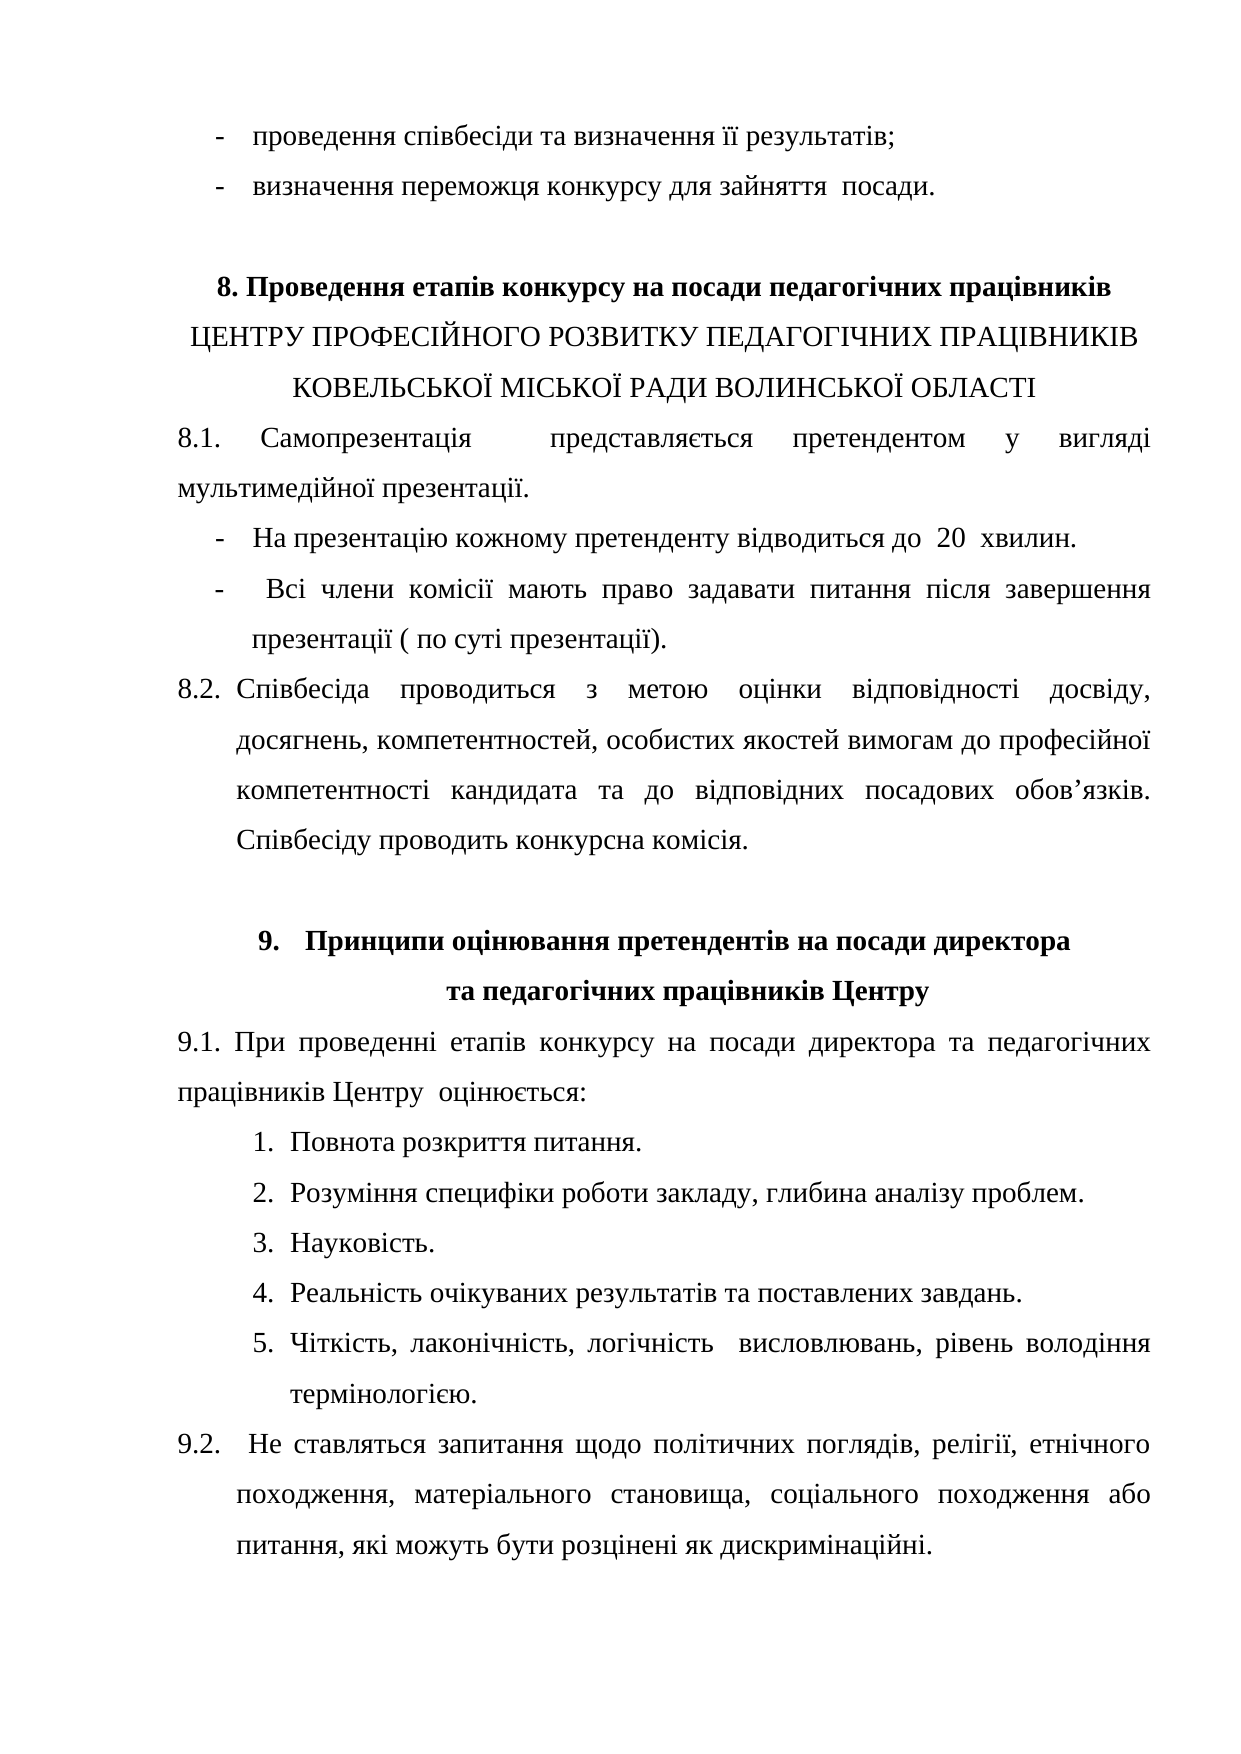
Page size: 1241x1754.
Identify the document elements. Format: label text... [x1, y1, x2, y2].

list Чіткість, лаконічність, логічність висловлювань, рівень володіння термінологією. [252, 1326, 1152, 1409]
list Всі члени комісії мають право задавати питання після завершення презентації ( по суті презентації). [214, 571, 1152, 655]
list Принципи оцінювання претендентів на посади директора [177, 923, 1152, 957]
text ЦЕНТРУ ПРОФЕСІЙНОГО РОЗВИТКУ ПЕДАГОГІЧНИХ ПРАЦІВНИКІВ КОВЕЛЬСЬКОЇ МІСЬКОЇ РАДИ ВОЛИНСЬКОЇ ОБЛАСТІ [177, 319, 1152, 403]
list На презентацію кожному претенденту відводиться до 20 хвилин. [215, 521, 1152, 554]
list Повнота розкриття питання. [252, 1124, 1152, 1158]
list Реальність очікуваних результатів та поставлених завдань. [252, 1275, 1152, 1309]
text 8.1. Самопрезентація представляється претендентом у вигляді мультимедійної презентації. [177, 420, 1152, 504]
list Не ставляться запитання щодо політичних поглядів, релігії, етнічного походження, матеріального становища, соціального походження або питання, які можуть бути розцінені як дискримінаційні. [177, 1426, 1152, 1560]
list Науковість. [252, 1225, 1152, 1258]
list Розуміння специфіки роботи закладу, глибина аналізу проблем. [252, 1175, 1152, 1208]
text 9.1. При проведенні етапів конкурсу на посади директора та педагогічних працівників Центру оцінюється: [177, 1024, 1152, 1108]
text 8. Проведення етапів конкурсу на посади педагогічних працівників [177, 269, 1152, 303]
list та педагогічних працівників Центру [224, 973, 1152, 1007]
list Співбесіда проводиться з метою оцінки відповідності досвіду, досягнень, компетентностей, особистих якостей вимогам до професійної компетентності кандидата та до відповідних посадових обов’язків. Співбесіду проводить конкурсна комісія. [177, 672, 1152, 856]
list проведення співбесіди та визначення її результатів; [215, 118, 1152, 152]
list визначення переможця конкурсу для зайняття посади. [215, 168, 1152, 202]
